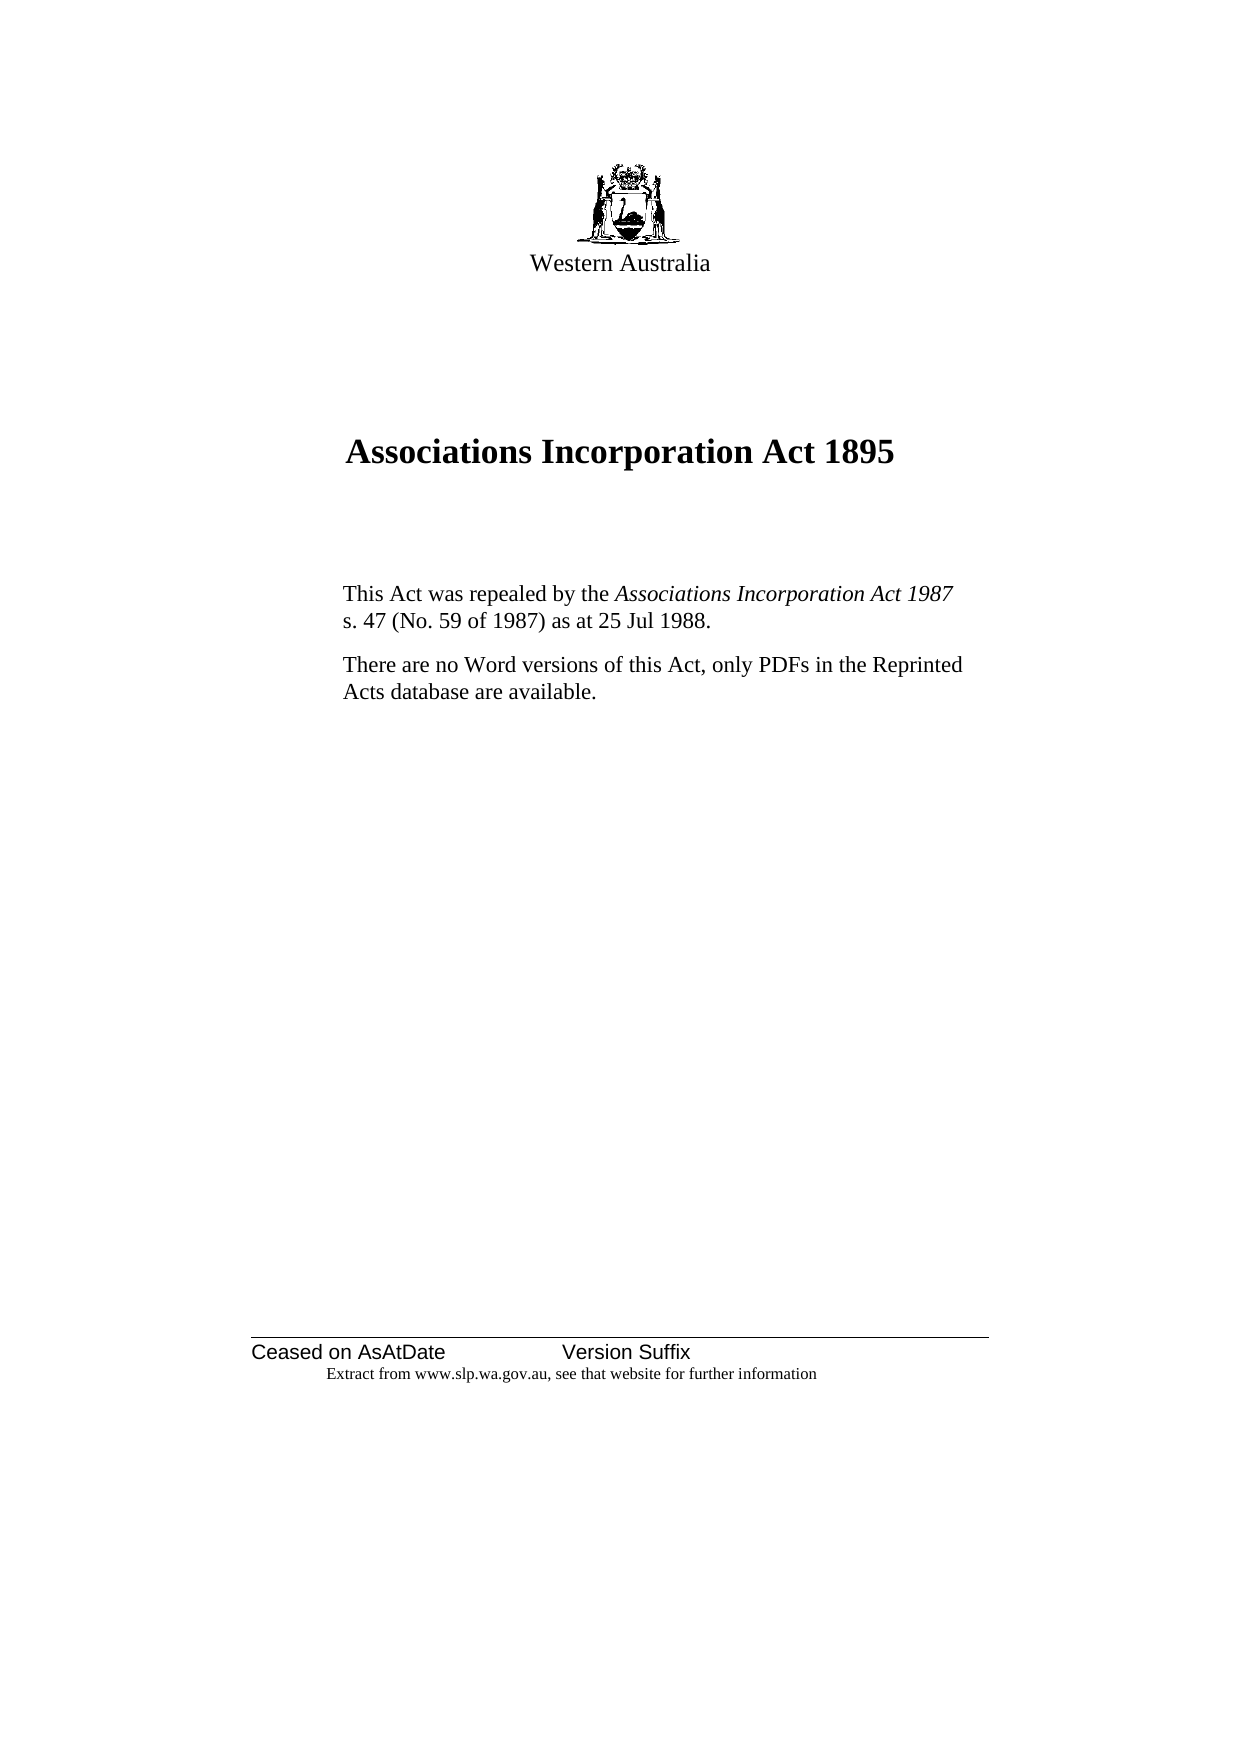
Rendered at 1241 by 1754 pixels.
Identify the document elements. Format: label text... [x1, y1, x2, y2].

text Western Australia [251, 248, 989, 277]
picture [576, 162, 680, 246]
text There are no Word versions of this Act, only PDFs in the Reprinted Acts database are available. [251, 650, 989, 704]
text This Act was repealed by the Associations Incorporation Act 1987 s. 47 (No. 59 of 1987) as at 25 Jul 1988. [251, 579, 989, 633]
text Associations Incorporation Act 1895 [251, 431, 989, 471]
